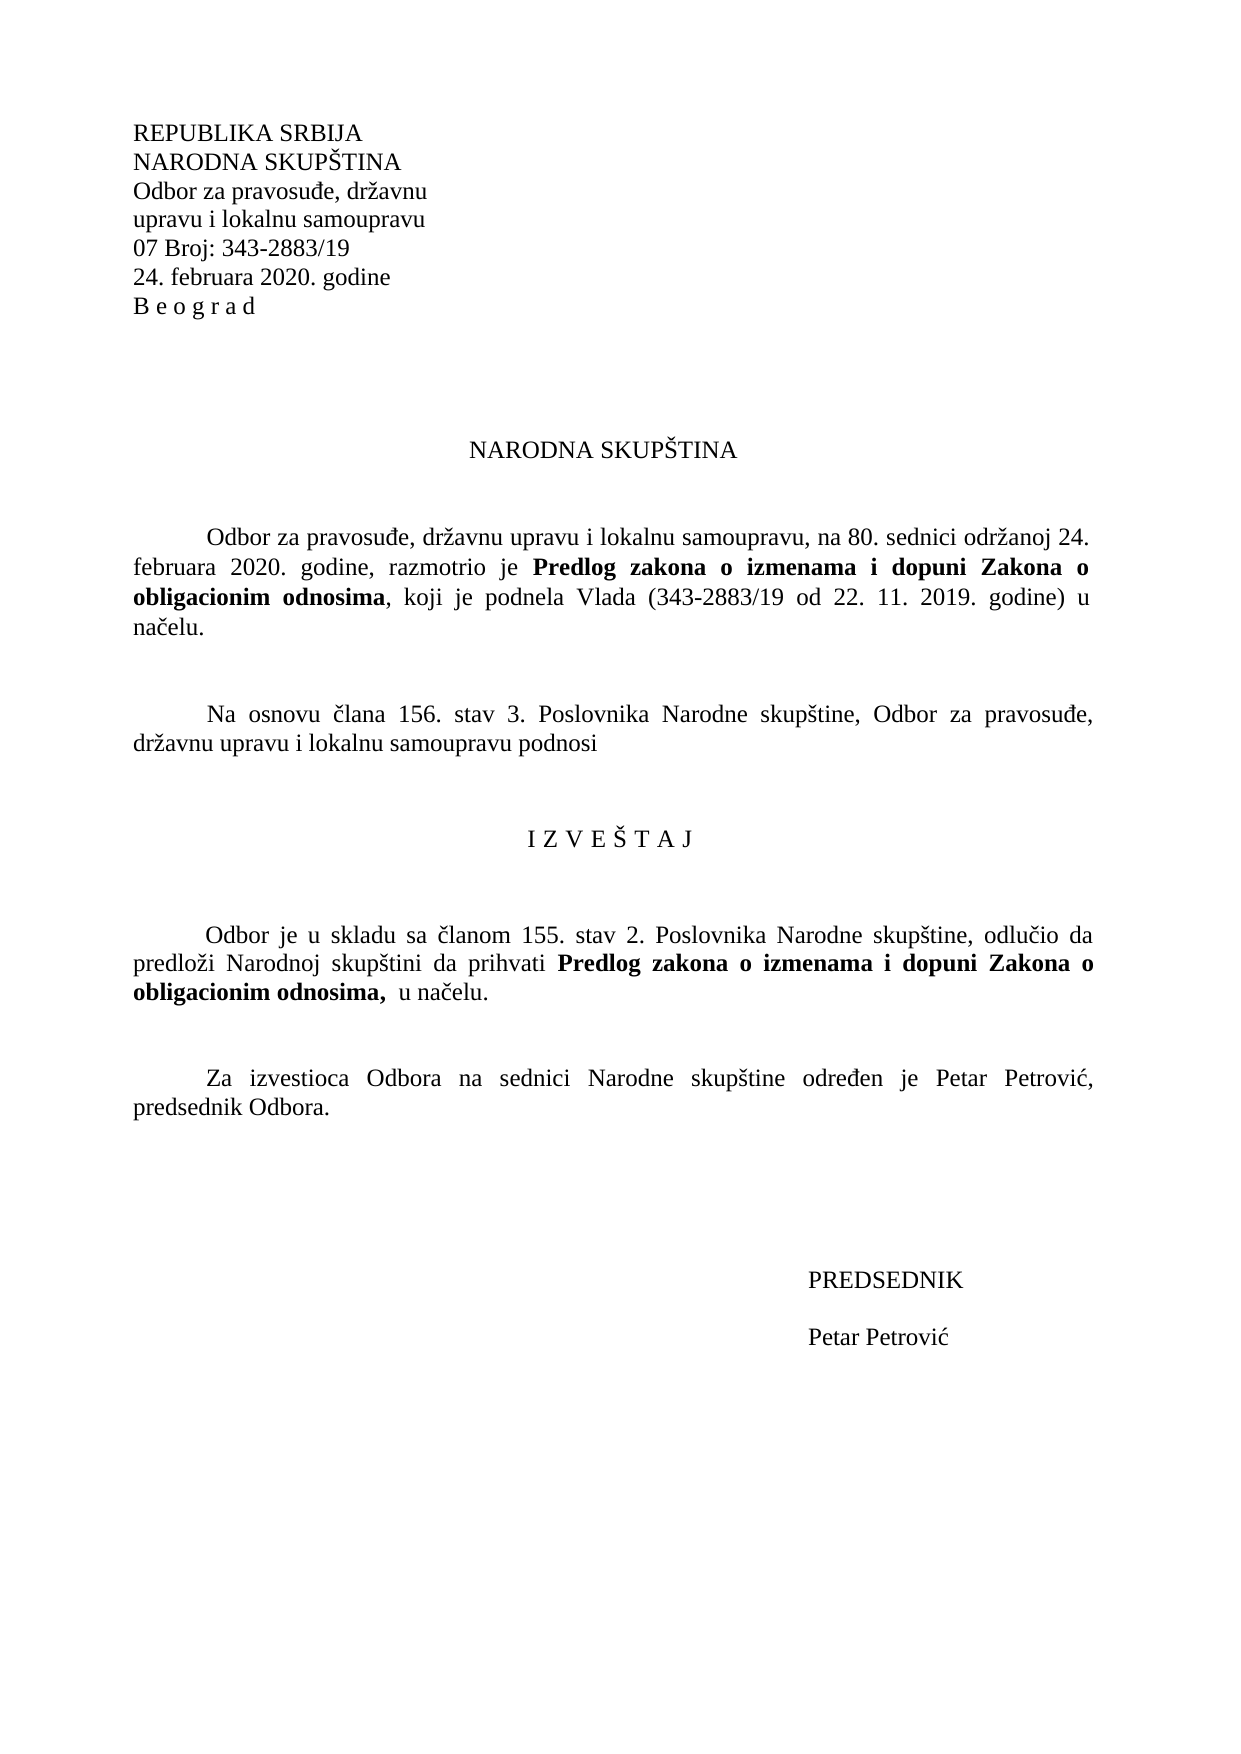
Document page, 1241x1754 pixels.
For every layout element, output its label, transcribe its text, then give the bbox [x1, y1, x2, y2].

text upravu i lokalnu samoupravu [133, 204, 1095, 233]
text Na osnovu člana 156. stav 3. Poslovnika Narodne skupštine, Odbor za pravosuđe, državnu upravu i lokalnu samoupravu podnosi [133, 699, 1095, 757]
text Odbor za pravosuđe, državnu upravu i lokalnu samoupravu, na 80. sednici održanoj 24. februara 2020. godine, razmotrio je Predlog zakona o izmenama i dopuni Zakona o obligacionim odnosima, koji je podnela Vlada (343-2883/19 od 22. 11. 2019. godine) u načelu. [133, 522, 1090, 642]
text REPUBLIKA SRBIJA [133, 118, 1095, 147]
text 07 Broj: 343-2883/19 [133, 233, 1095, 262]
text Petar Petrović [118, 1322, 1095, 1351]
text IZVEŠTAJ [527, 824, 1095, 852]
text PREDSEDNIK [133, 1265, 1095, 1293]
text Odbor je u skladu sa članom 155. stav 2. Poslovnika Narodne skupštine, odlučio da predloži Narodnoj skupštini da prihvati Predlog zakona o izmenama i dopuni Zakona o obligacionim odnosima, u načelu. [133, 920, 1095, 1006]
text 24. februara 2020. godine [133, 262, 1095, 291]
text B e o g r a d [133, 291, 1095, 319]
text Za izvestioca Odbora na sednici Narodne skupštine određen je Petar Petrović, predsednik Odbora. [133, 1063, 1095, 1121]
text Odbor za pravosuđe, državnu [133, 176, 1095, 204]
text NARODNA SKUPŠTINA [469, 435, 1095, 464]
text NARODNA SKUPŠTINA [133, 147, 1095, 176]
